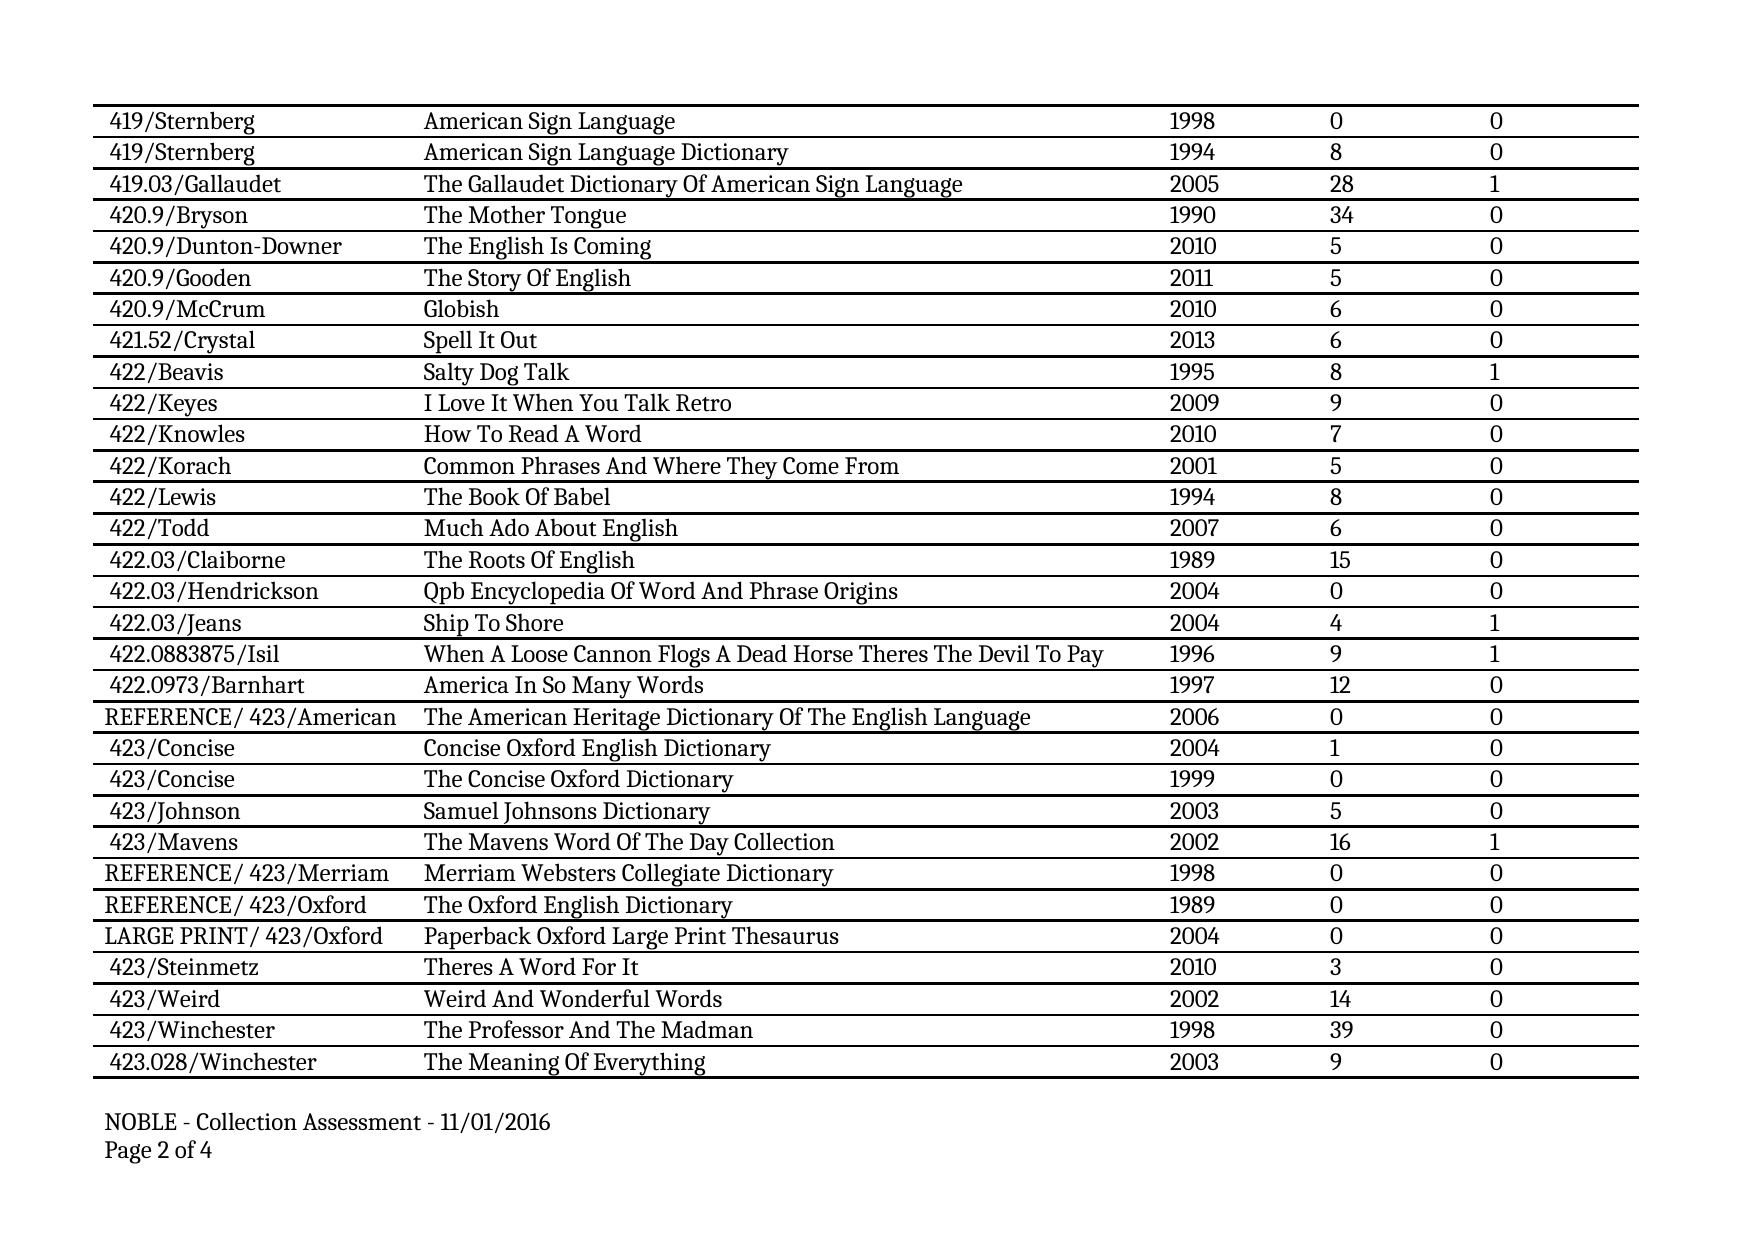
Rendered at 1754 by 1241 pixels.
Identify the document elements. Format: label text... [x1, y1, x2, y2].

table_cell The Concise Oxford Dictionary [413, 765, 1159, 794]
table_cell 1 [1479, 640, 1638, 668]
table_cell 8 [1319, 138, 1478, 167]
table_cell 1 [1479, 828, 1638, 857]
table_cell 2006 [1159, 703, 1319, 731]
table_cell 1994 [1159, 483, 1319, 512]
table_cell Paperback Oxford Large Print Thesaurus [413, 922, 1159, 951]
table_cell American Sign Language [413, 107, 1159, 136]
table_cell 0 [1479, 295, 1638, 324]
table_cell 0 [1479, 326, 1638, 355]
table_cell 7 [1319, 420, 1478, 449]
table_cell The Professor And The Madman [413, 1016, 1159, 1045]
table_cell 422.03/Hendrickson [93, 577, 412, 606]
table_cell 423/Mavens [93, 828, 412, 857]
table_cell 39 [1319, 1016, 1478, 1045]
table_cell 0 [1479, 264, 1638, 292]
table_cell 12 [1319, 671, 1478, 700]
table_cell 16 [1319, 828, 1478, 857]
table_cell 1989 [1159, 891, 1319, 919]
table_cell 9 [1319, 389, 1478, 418]
table_cell 423/Concise [93, 765, 412, 794]
table_cell The Book Of Babel [413, 483, 1159, 512]
table_cell 0 [1479, 859, 1638, 888]
table_cell 2009 [1159, 389, 1319, 418]
table_cell 2010 [1159, 232, 1319, 261]
table_cell 1 [1479, 608, 1638, 637]
table_cell 4 [1319, 608, 1478, 637]
table_cell 0 [1479, 922, 1638, 951]
table_cell 1 [1479, 358, 1638, 386]
table_cell 422.03/Jeans [93, 608, 412, 637]
table_cell 0 [1479, 201, 1638, 229]
table_cell 0 [1479, 953, 1638, 982]
table_cell 423/Johnson [93, 797, 412, 825]
table_cell 419/Sternberg [93, 107, 412, 136]
table_cell 419/Sternberg [93, 138, 412, 167]
table_cell Spell It Out [413, 326, 1159, 355]
table_cell 422/Korach [93, 452, 412, 480]
table_cell 2004 [1159, 922, 1319, 951]
table_cell Globish [413, 295, 1159, 324]
table_cell 420.9/Bryson [93, 201, 412, 229]
table_cell 1 [1319, 734, 1478, 763]
table_cell 34 [1319, 201, 1478, 229]
table_cell Ship To Shore [413, 608, 1159, 637]
table_cell 1999 [1159, 765, 1319, 794]
table_cell 5 [1319, 797, 1478, 825]
table_cell 0 [1319, 703, 1478, 731]
table_cell 6 [1319, 326, 1478, 355]
table_cell 2002 [1159, 985, 1319, 1013]
table_cell 2005 [1159, 170, 1319, 198]
table_cell 6 [1319, 515, 1478, 543]
table_cell The American Heritage Dictionary Of The English Language [413, 703, 1159, 731]
table_cell 0 [1319, 859, 1478, 888]
table_cell 2004 [1159, 577, 1319, 606]
table_cell Merriam Websters Collegiate Dictionary [413, 859, 1159, 888]
table_cell The Meaning Of Everything [413, 1047, 1159, 1076]
table_cell REFERENCE/ 423/Merriam [93, 859, 412, 888]
table_cell American Sign Language Dictionary [413, 138, 1159, 167]
table_cell 423/Weird [93, 985, 412, 1013]
table_cell Much Ado About English [413, 515, 1159, 543]
table_cell 2010 [1159, 420, 1319, 449]
table_cell 2010 [1159, 953, 1319, 982]
table_cell The Mavens Word Of The Day Collection [413, 828, 1159, 857]
table_cell LARGE PRINT/ 423/Oxford [93, 922, 412, 951]
table_cell Qpb Encyclopedia Of Word And Phrase Origins [413, 577, 1159, 606]
table_cell 2003 [1159, 1047, 1319, 1076]
table_cell 423.028/Winchester [93, 1047, 412, 1076]
table_cell 1994 [1159, 138, 1319, 167]
table_cell 9 [1319, 640, 1478, 668]
table_cell How To Read A Word [413, 420, 1159, 449]
table_cell Samuel Johnsons Dictionary [413, 797, 1159, 825]
table_cell 1995 [1159, 358, 1319, 386]
table_cell 5 [1319, 452, 1478, 480]
table_cell 0 [1479, 765, 1638, 794]
table_cell 1998 [1159, 859, 1319, 888]
table_cell 2003 [1159, 797, 1319, 825]
table_cell 0 [1479, 703, 1638, 731]
table_cell 0 [1479, 1047, 1638, 1076]
table_cell 0 [1479, 891, 1638, 919]
table_cell 422/Keyes [93, 389, 412, 418]
table_cell REFERENCE/ 423/Oxford [93, 891, 412, 919]
table_cell 0 [1479, 452, 1638, 480]
table_cell 422/Knowles [93, 420, 412, 449]
table_cell 420.9/Gooden [93, 264, 412, 292]
table_cell 423/Winchester [93, 1016, 412, 1045]
table_cell 14 [1319, 985, 1478, 1013]
table_cell 0 [1479, 107, 1638, 136]
table_cell Weird And Wonderful Words [413, 985, 1159, 1013]
table_cell 0 [1479, 734, 1638, 763]
table_cell The Story Of English [413, 264, 1159, 292]
table_cell 28 [1319, 170, 1478, 198]
table_cell 0 [1479, 546, 1638, 574]
table_cell 6 [1319, 295, 1478, 324]
table_cell 1996 [1159, 640, 1319, 668]
table_cell 8 [1319, 358, 1478, 386]
table_cell 0 [1479, 515, 1638, 543]
table_cell America In So Many Words [413, 671, 1159, 700]
table_cell 15 [1319, 546, 1478, 574]
table_cell 1998 [1159, 1016, 1319, 1045]
table_cell 3 [1319, 953, 1478, 982]
table_cell 0 [1479, 577, 1638, 606]
table_cell 419.03/Gallaudet [93, 170, 412, 198]
table_cell 1 [1479, 170, 1638, 198]
table_cell The Gallaudet Dictionary Of American Sign Language [413, 170, 1159, 198]
table_cell When A Loose Cannon Flogs A Dead Horse Theres The Devil To Pay [413, 640, 1159, 668]
table_cell 0 [1319, 765, 1478, 794]
table_cell 2001 [1159, 452, 1319, 480]
table_cell Salty Dog Talk [413, 358, 1159, 386]
table_cell 5 [1319, 232, 1478, 261]
table_cell 0 [1479, 1016, 1638, 1045]
table_cell 8 [1319, 483, 1478, 512]
table_cell 0 [1479, 985, 1638, 1013]
table_cell 2013 [1159, 326, 1319, 355]
table_cell 2007 [1159, 515, 1319, 543]
table_cell 0 [1479, 797, 1638, 825]
table_cell 2004 [1159, 608, 1319, 637]
table_cell Common Phrases And Where They Come From [413, 452, 1159, 480]
table_cell 0 [1479, 232, 1638, 261]
table_cell 9 [1319, 1047, 1478, 1076]
table_cell The Roots Of English [413, 546, 1159, 574]
table_cell The Mother Tongue [413, 201, 1159, 229]
table_cell 2010 [1159, 295, 1319, 324]
table_cell 422.03/Claiborne [93, 546, 412, 574]
table_cell 423/Steinmetz [93, 953, 412, 982]
table_cell 0 [1319, 577, 1478, 606]
table_cell 5 [1319, 264, 1478, 292]
table_cell 1990 [1159, 201, 1319, 229]
table_cell REFERENCE/ 423/American [93, 703, 412, 731]
table_cell 0 [1319, 922, 1478, 951]
table_cell 0 [1479, 483, 1638, 512]
table_cell The English Is Coming [413, 232, 1159, 261]
table_cell 0 [1319, 891, 1478, 919]
table_cell I Love It When You Talk Retro [413, 389, 1159, 418]
table_cell 420.9/Dunton-Downer [93, 232, 412, 261]
table_cell 0 [1479, 420, 1638, 449]
table_cell 423/Concise [93, 734, 412, 763]
table_cell 0 [1479, 389, 1638, 418]
table_cell 1997 [1159, 671, 1319, 700]
table_cell 1998 [1159, 107, 1319, 136]
table_cell 422/Lewis [93, 483, 412, 512]
table_cell 2011 [1159, 264, 1319, 292]
table_cell 0 [1319, 107, 1478, 136]
table_cell 422.0973/Barnhart [93, 671, 412, 700]
table_cell 422/Todd [93, 515, 412, 543]
table_cell 422/Beavis [93, 358, 412, 386]
table_cell 2004 [1159, 734, 1319, 763]
table_cell Theres A Word For It [413, 953, 1159, 982]
table_cell 0 [1479, 671, 1638, 700]
table_cell 422.0883875/Isil [93, 640, 412, 668]
table_cell 421.52/Crystal [93, 326, 412, 355]
table_cell 2002 [1159, 828, 1319, 857]
table_cell 0 [1479, 138, 1638, 167]
table_cell The Oxford English Dictionary [413, 891, 1159, 919]
table_cell 420.9/McCrum [93, 295, 412, 324]
table_cell 1989 [1159, 546, 1319, 574]
table_cell Concise Oxford English Dictionary [413, 734, 1159, 763]
